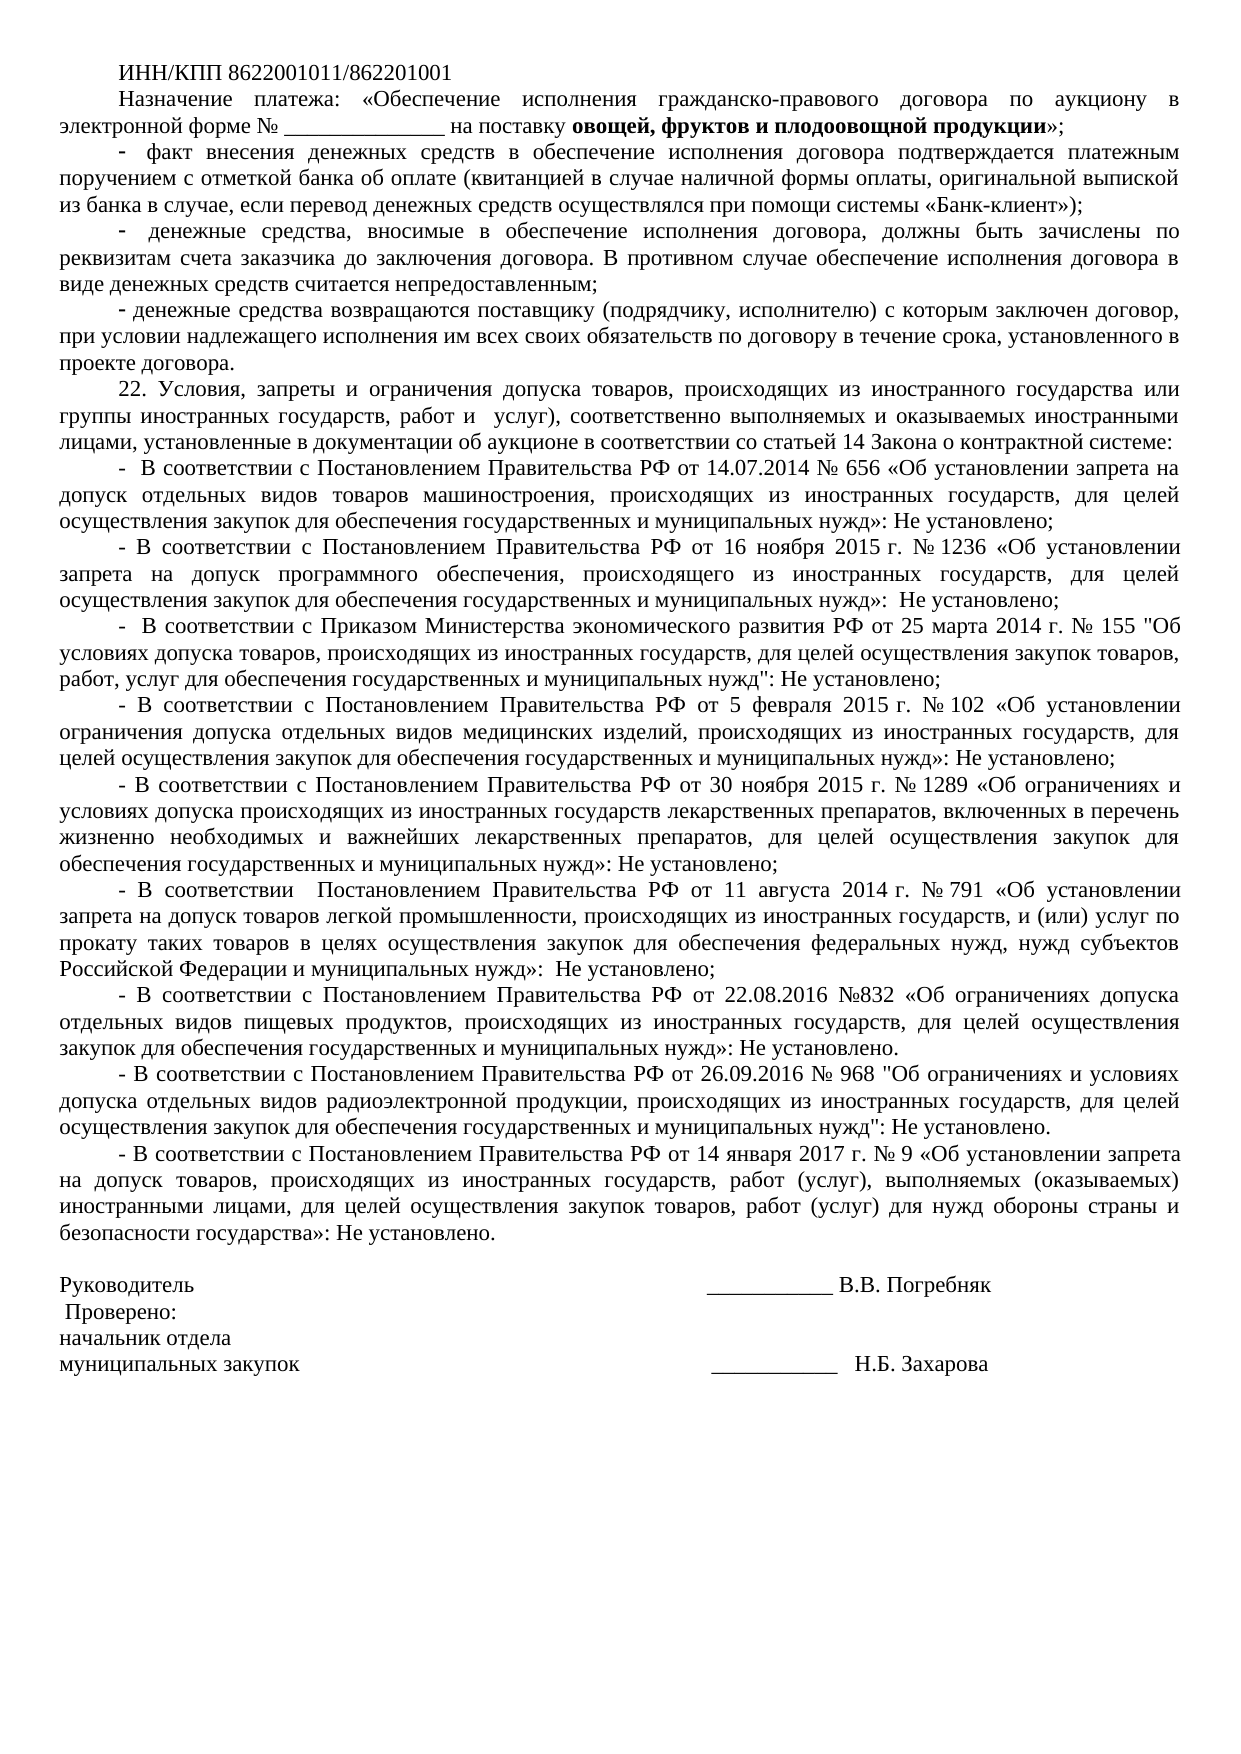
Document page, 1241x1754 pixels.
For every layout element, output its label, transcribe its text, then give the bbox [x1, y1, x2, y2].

text - В соответствии с Постановлением Правительства РФ от 22.08.2016 №832 «Об ограничениях допуска отдельных видов пищевых продуктов, происходящих из иностранных государств, для целей осуществления закупок для обеспечения государственных и муниципальных нужд»: Не установлено. [59, 981, 1181, 1061]
text - В соответствии с Приказом Министерства экономического развития РФ от 25 марта 2014 г. № 155 "Об условиях допуска товаров, происходящих из иностранных государств, для целей осуществления закупок товаров, работ, услуг для обеспечения государственных и муниципальных нужд": Не установлено; [59, 612, 1181, 692]
text - В соответствии с Постановлением Правительства РФ от 14 января 2017 г. № 9 «Об установлении запрета на допуск товаров, происходящих из иностранных государств, работ (услуг), выполняемых (оказываемых) иностранными лицами, для целей осуществления закупок товаров, работ (услуг) для нужд обороны страны и безопасности государства»: Не установлено. [59, 1139, 1181, 1245]
text Проверено: [59, 1298, 1181, 1324]
text - В соответствии с Постановлением Правительства РФ от 26.09.2016 № 968 "Об ограничениях и условиях допуска отдельных видов радиоэлектронной продукции, происходящих из иностранных государств, для целей осуществления закупок для обеспечения государственных и муниципальных нужд": Не установлено. [59, 1061, 1181, 1139]
subtitle Назначение платежа: «Обеспечение исполнения гражданско-правового договора по аукциону в электронной форме № ______________ на поставку овощей, фруктов и плодоовощной продукции»; [59, 85, 1181, 138]
text - В соответствии с Постановлением Правительства РФ от 14.07.2014 № 656 «Об установлении запрета на допуск отдельных видов товаров машиностроения, происходящих из иностранных государств, для целей осуществления закупок для обеспечения государственных и муниципальных нужд»: Не установлено; [59, 454, 1181, 533]
subtitle 22. Условия, запреты и ограничения допуска товаров, происходящих из иностранного государства или группы иностранных государств, работ и услуг), соответственно выполняемых и оказываемых иностранными лицами, установленные в документации об аукционе в соответствии со статьей 14 Закона о контрактной системе: [59, 375, 1181, 454]
text муниципальных закупок ___________ Н.Б. Захарова [59, 1350, 1181, 1377]
text - В соответствии с Постановлением Правительства РФ от 30 ноября 2015 г. № 1289 «Об ограничениях и условиях допуска происходящих из иностранных государств лекарственных препаратов, включенных в перечень жизненно необходимых и важнейших лекарственных препаратов, для целей осуществления закупок для обеспечения государственных и муниципальных нужд»: Не установлено; [59, 771, 1181, 876]
subtitle факт внесения денежных средств в обеспечение исполнения договора подтверждается платежным поручением с отметкой банка об оплате (квитанцией в случае наличной формы оплаты, оригинальной выпиской из банка в случае, если перевод денежных средств осуществлялся при помощи системы «Банк-клиент»); [59, 138, 1181, 217]
text - В соответствии с Постановлением Правительства РФ от 16 ноября 2015 г. № 1236 «Об установлении запрета на допуск программного обеспечения, происходящего из иностранных государств, для целей осуществления закупок для обеспечения государственных и муниципальных нужд»: Не установлено; [59, 533, 1181, 612]
subtitle денежные средства, вносимые в обеспечение исполнения договора, должны быть зачислены по реквизитам счета заказчика до заключения договора. В противном случае обеспечение исполнения договора в виде денежных средств считается непредоставленным; [59, 217, 1181, 296]
text Руководитель ___________ В.В. Погребняк [59, 1271, 1181, 1298]
text - В соответствии Постановлением Правительства РФ от 11 августа 2014 г. № 791 «Об установлении запрета на допуск товаров легкой промышленности, происходящих из иностранных государств, и (или) услуг по прокату таких товаров в целях осуществления закупок для обеспечения федеральных нужд, нужд субъектов Российской Федерации и муниципальных нужд»: Не установлено; [59, 876, 1181, 981]
text - В соответствии с Постановлением Правительства РФ от 5 февраля 2015 г. № 102 «Об установлении ограничения допуска отдельных видов медицинских изделий, происходящих из иностранных государств, для целей осуществления закупок для обеспечения государственных и муниципальных нужд»: Не установлено; [59, 692, 1181, 771]
text начальник отдела [59, 1324, 1181, 1350]
subtitle ИНН/КПП 8622001011/862201001 [118, 59, 1181, 85]
subtitle денежные средства возвращаются поставщику (подрядчику, исполнителю) с которым заключен договор, при условии надлежащего исполнения им всех своих обязательств по договору в течение срока, установленного в проекте договора. [59, 296, 1181, 375]
